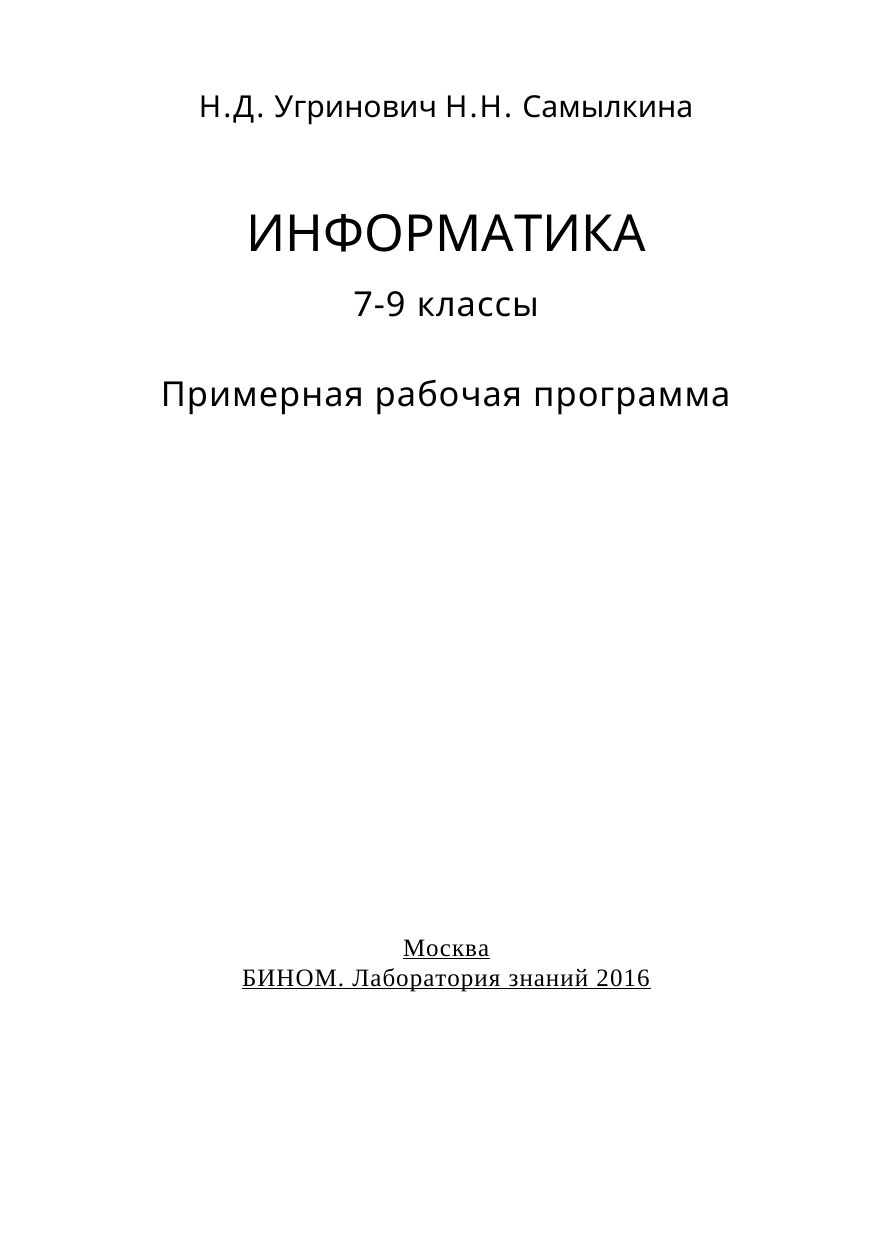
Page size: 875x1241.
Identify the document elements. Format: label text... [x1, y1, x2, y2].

text БИНОМ. Лаборатория знаний 2016 [121, 962, 770, 992]
text 7-9 классы [121, 289, 770, 324]
text Н.Д. Угринович Н.Н. Самылкина [121, 86, 770, 126]
text Москва [121, 932, 770, 962]
text ИНФОРМАТИКА [121, 210, 770, 261]
text Примерная рабочая программа [121, 379, 770, 414]
